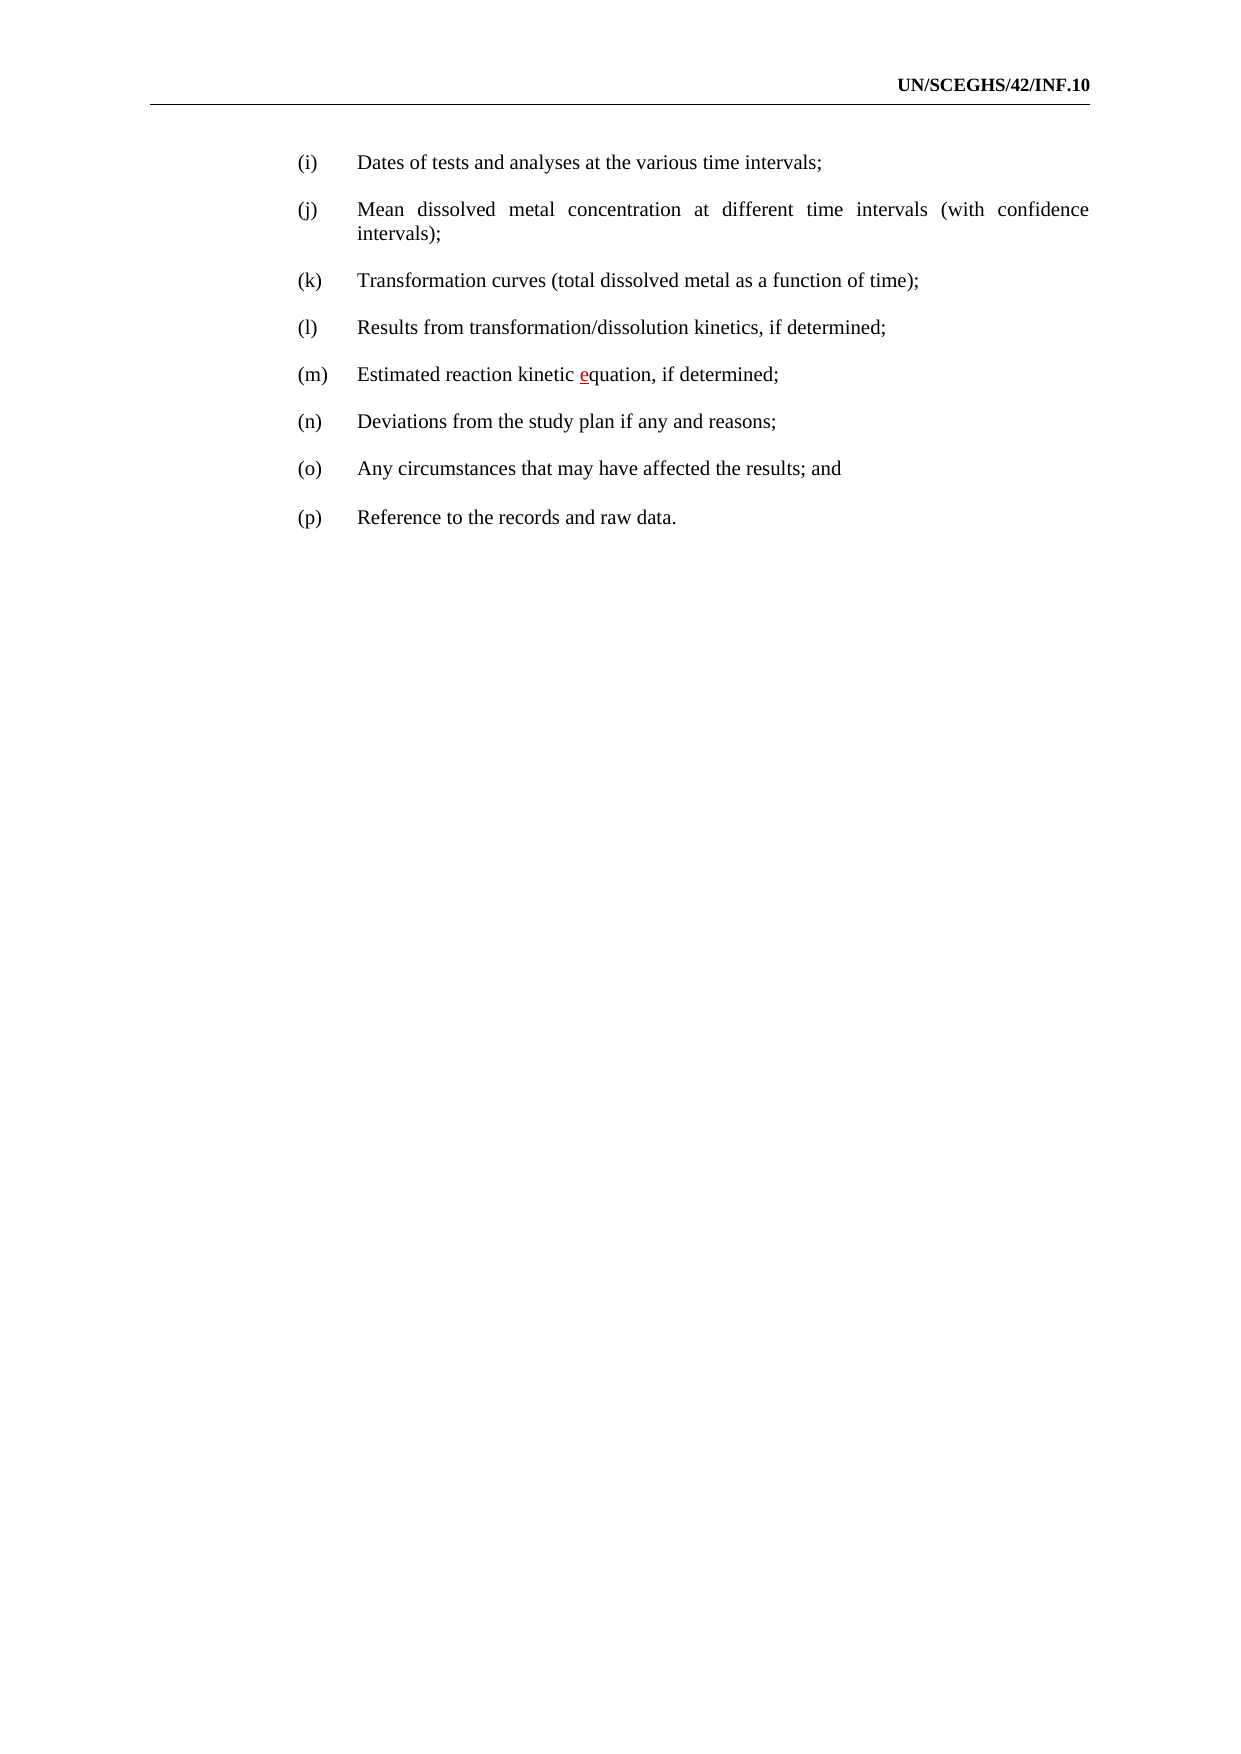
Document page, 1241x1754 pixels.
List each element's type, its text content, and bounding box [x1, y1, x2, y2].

text (j) Mean dissolved metal concentration at different time intervals (with confidence intervals); [298, 197, 1090, 245]
text (p) Reference to the records and raw data. [298, 505, 1090, 529]
text (k) Transformation curves (total dissolved metal as a function of time); [298, 268, 1090, 292]
text (m) Estimated reaction kinetic equation, if determined; [298, 362, 1090, 386]
text (i) Dates of tests and analyses at the various time intervals; [298, 150, 1090, 174]
text (n) Deviations from the study plan if any and reasons; [298, 409, 1090, 433]
text (l) Results from transformation/dissolution kinetics, if determined; [298, 315, 1090, 339]
text (o) Any circumstances that may have affected the results; and [298, 456, 1090, 480]
